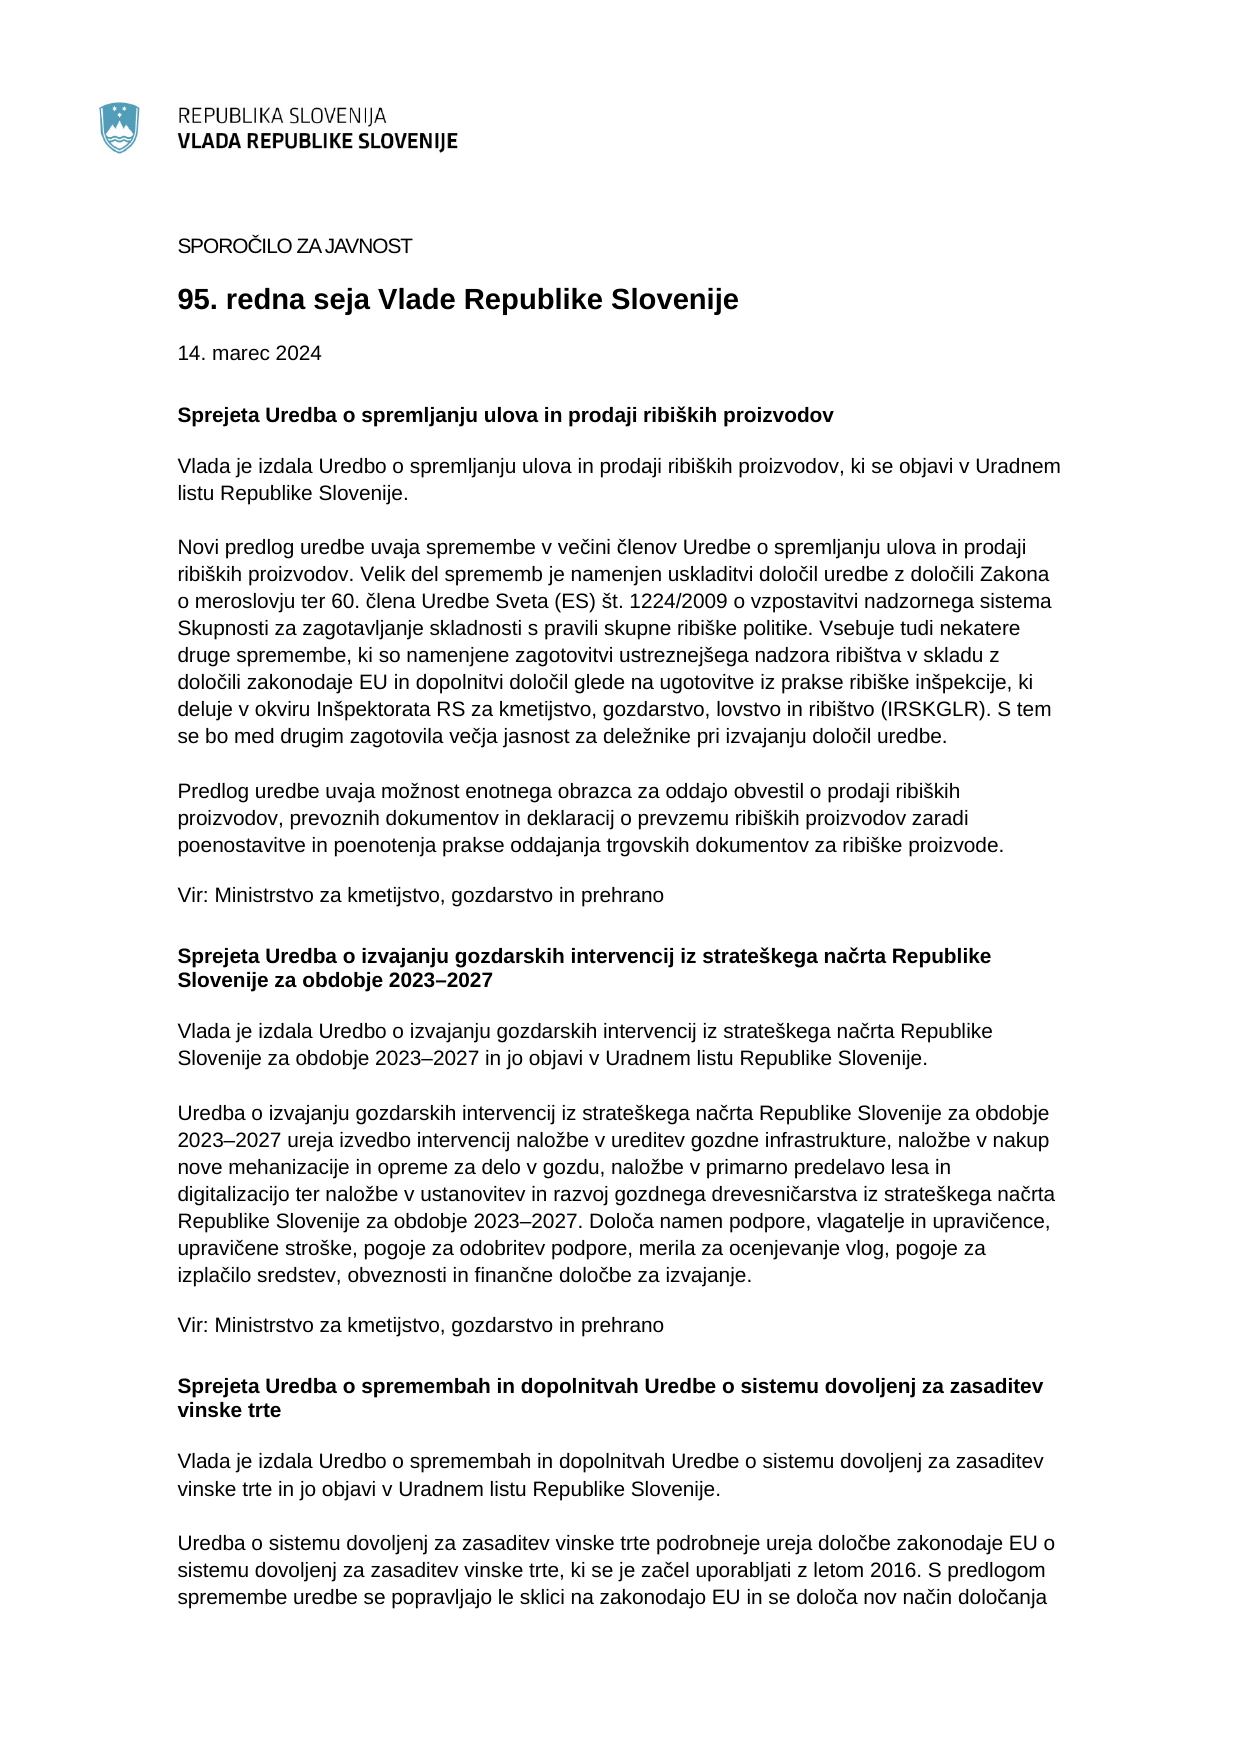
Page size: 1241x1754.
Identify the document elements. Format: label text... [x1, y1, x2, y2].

text Vir: Ministrstvo za kmetijstvo, gozdarstvo in prehrano [177, 1313, 1063, 1337]
text Predlog uredbe uvaja možnost enotnega obrazca za oddajo obvestil o prodaji ribiških proizvodov, prevoznih dokumentov in deklaracij o prevzemu ribiških proizvodov zaradi poenostavitve in poenotenja prakse oddajanja trgovskih dokumentov za ribiške proizvode. [177, 776, 1063, 858]
text Vlada je izdala Uredbo o spremembah in dopolnitvah Uredbe o sistemu dovoljenj za zasaditev vinske trte in jo objavi v Uradnem listu Republike Slovenije. [177, 1447, 1063, 1501]
subtitle 95. redna seja Vlade Republike Slovenije [177, 282, 1063, 316]
text Vlada je izdala Uredbo o izvajanju gozdarskih intervencij iz strateškega načrta Republike Slovenije za obdobje 2023–2027 in jo objavi v Uradnem listu Republike Slovenije. [177, 1017, 1063, 1071]
subtitle Sprejeta Uredba o spremljanju ulova in prodaji ribiških proizvodov [177, 402, 1063, 426]
picture [0, 0, 709, 160]
subtitle Sprejeta Uredba o spremembah in dopolnitvah Uredbe o sistemu dovoljenj za zasaditev vinske trte [177, 1374, 1063, 1422]
text Uredba o izvajanju gozdarskih intervencij iz strateškega načrta Republike Slovenije za obdobje 2023–2027 ureja izvedbo intervencij naložbe v ureditev gozdne infrastrukture, naložbe v nakup nove mehanizacije in opreme za delo v gozdu, naložbe v primarno predelavo lesa in digitalizacijo ter naložbe v ustanovitev in razvoj gozdnega drevesničarstva iz strateškega načrta Republike Slovenije za obdobje 2023–2027. Določa namen podpore, vlagatelje in upravičence, upravičene stroške, pogoje za odobritev podpore, merila za ocenjevanje vlog, pogoje za izplačilo sredstev, obveznosti in finančne določbe za izvajanje. [177, 1098, 1063, 1288]
text 14. marec 2024 [177, 341, 1063, 365]
title SPOROČILO ZA JAVNOST [177, 233, 1063, 257]
subtitle Sprejeta Uredba o izvajanju gozdarskih intervencij iz strateškega načrta Republike Slovenije za obdobje 2023–2027 [177, 944, 1063, 992]
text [177, 1528, 1063, 1610]
text Vir: Ministrstvo za kmetijstvo, gozdarstvo in prehrano [177, 883, 1063, 907]
text Novi predlog uredbe uvaja spremembe v večini členov Uredbe o spremljanju ulova in prodaji ribiških proizvodov. Velik del sprememb je namenjen uskladitvi določil uredbe z določili Zakona o meroslovju ter 60. člena Uredbe Sveta (ES) št. 1224/2009 o vzpostavitvi nadzornega sistema Skupnosti za zagotavljanje skladnosti s pravili skupne ribiške politike. Vsebuje tudi nekatere druge spremembe, ki so namenjene zagotovitvi ustreznejšega nadzora ribištva v skladu z določili zakonodaje EU in dopolnitvi določil glede na ugotovitve iz prakse ribiške inšpekcije, ki deluje v okviru Inšpektorata RS za kmetijstvo, gozdarstvo, lovstvo in ribištvo (IRSKGLR). S tem se bo med drugim zagotovila večja jasnost za deležnike pri izvajanju določil uredbe. [177, 533, 1063, 749]
text Vlada je izdala Uredbo o spremljanju ulova in prodaji ribiških proizvodov, ki se objavi v Uradnem listu Republike Slovenije. [177, 451, 1063, 506]
